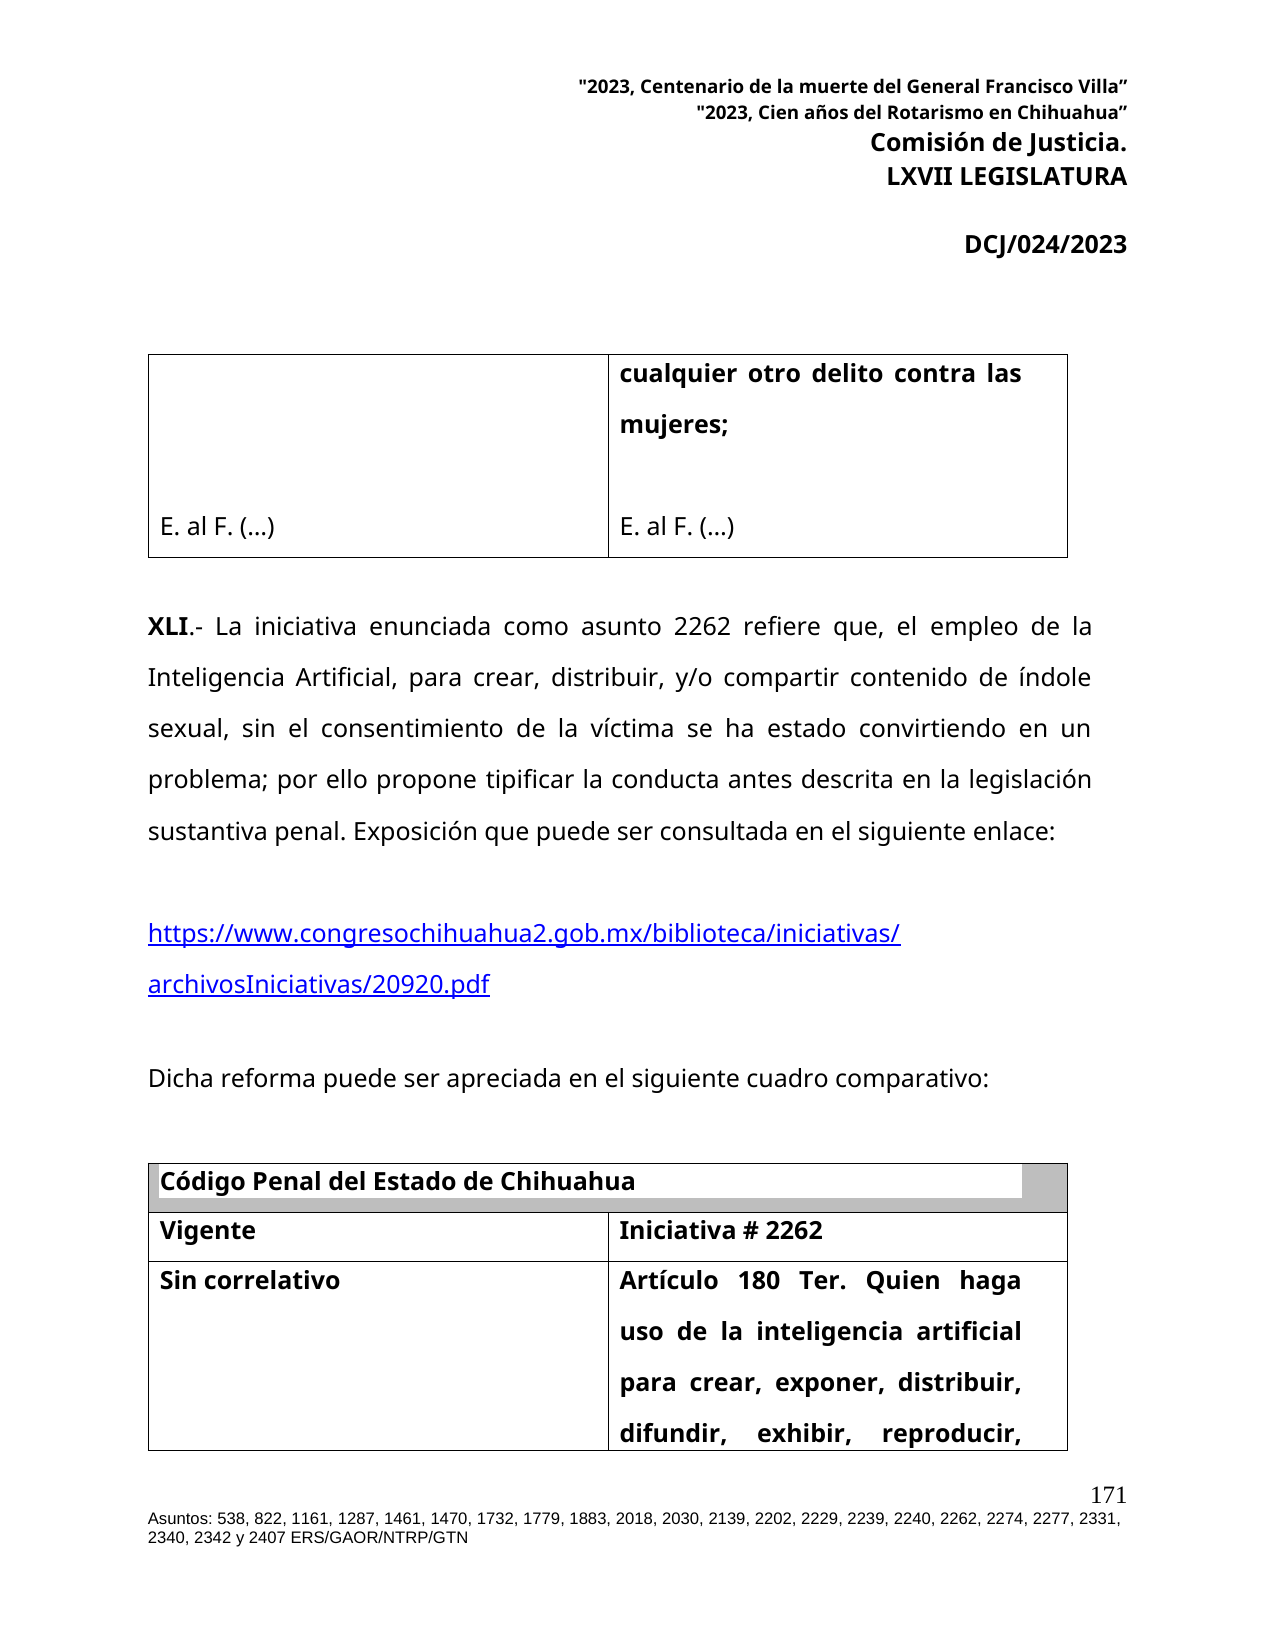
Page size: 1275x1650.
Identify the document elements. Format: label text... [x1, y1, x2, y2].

text Dicha reforma puede ser apreciada en el siguiente cuadro comparativo: [148, 1060, 1093, 1094]
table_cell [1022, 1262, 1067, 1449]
text XLI.- La iniciativa enunciada como asunto 2262 refiere que, el empleo de la Inteligencia Artificial, para crear, distribuir, y/o compartir contenido de índole sexual, sin el consentimiento de la víctima se ha estado convirtiendo en un problema; por ello propone tipificar la conducta antes descrita en la legislación sustantiva penal. Exposición que puede ser consultada en el siguiente enlace: [148, 609, 1093, 847]
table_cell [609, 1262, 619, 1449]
table_cell Sin correlativo [149, 1262, 608, 1449]
text https://www.congresochihuahua2.gob.mx/biblioteca/iniciativas/archivosIniciativas/20920.pdf [148, 915, 1093, 1000]
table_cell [149, 355, 608, 557]
table_header Código Penal del Estado de Chihuahua [149, 1164, 1067, 1212]
table_cell Vigente [149, 1213, 608, 1261]
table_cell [609, 355, 1067, 557]
table_cell Iniciativa # 2262 [609, 1213, 1067, 1261]
